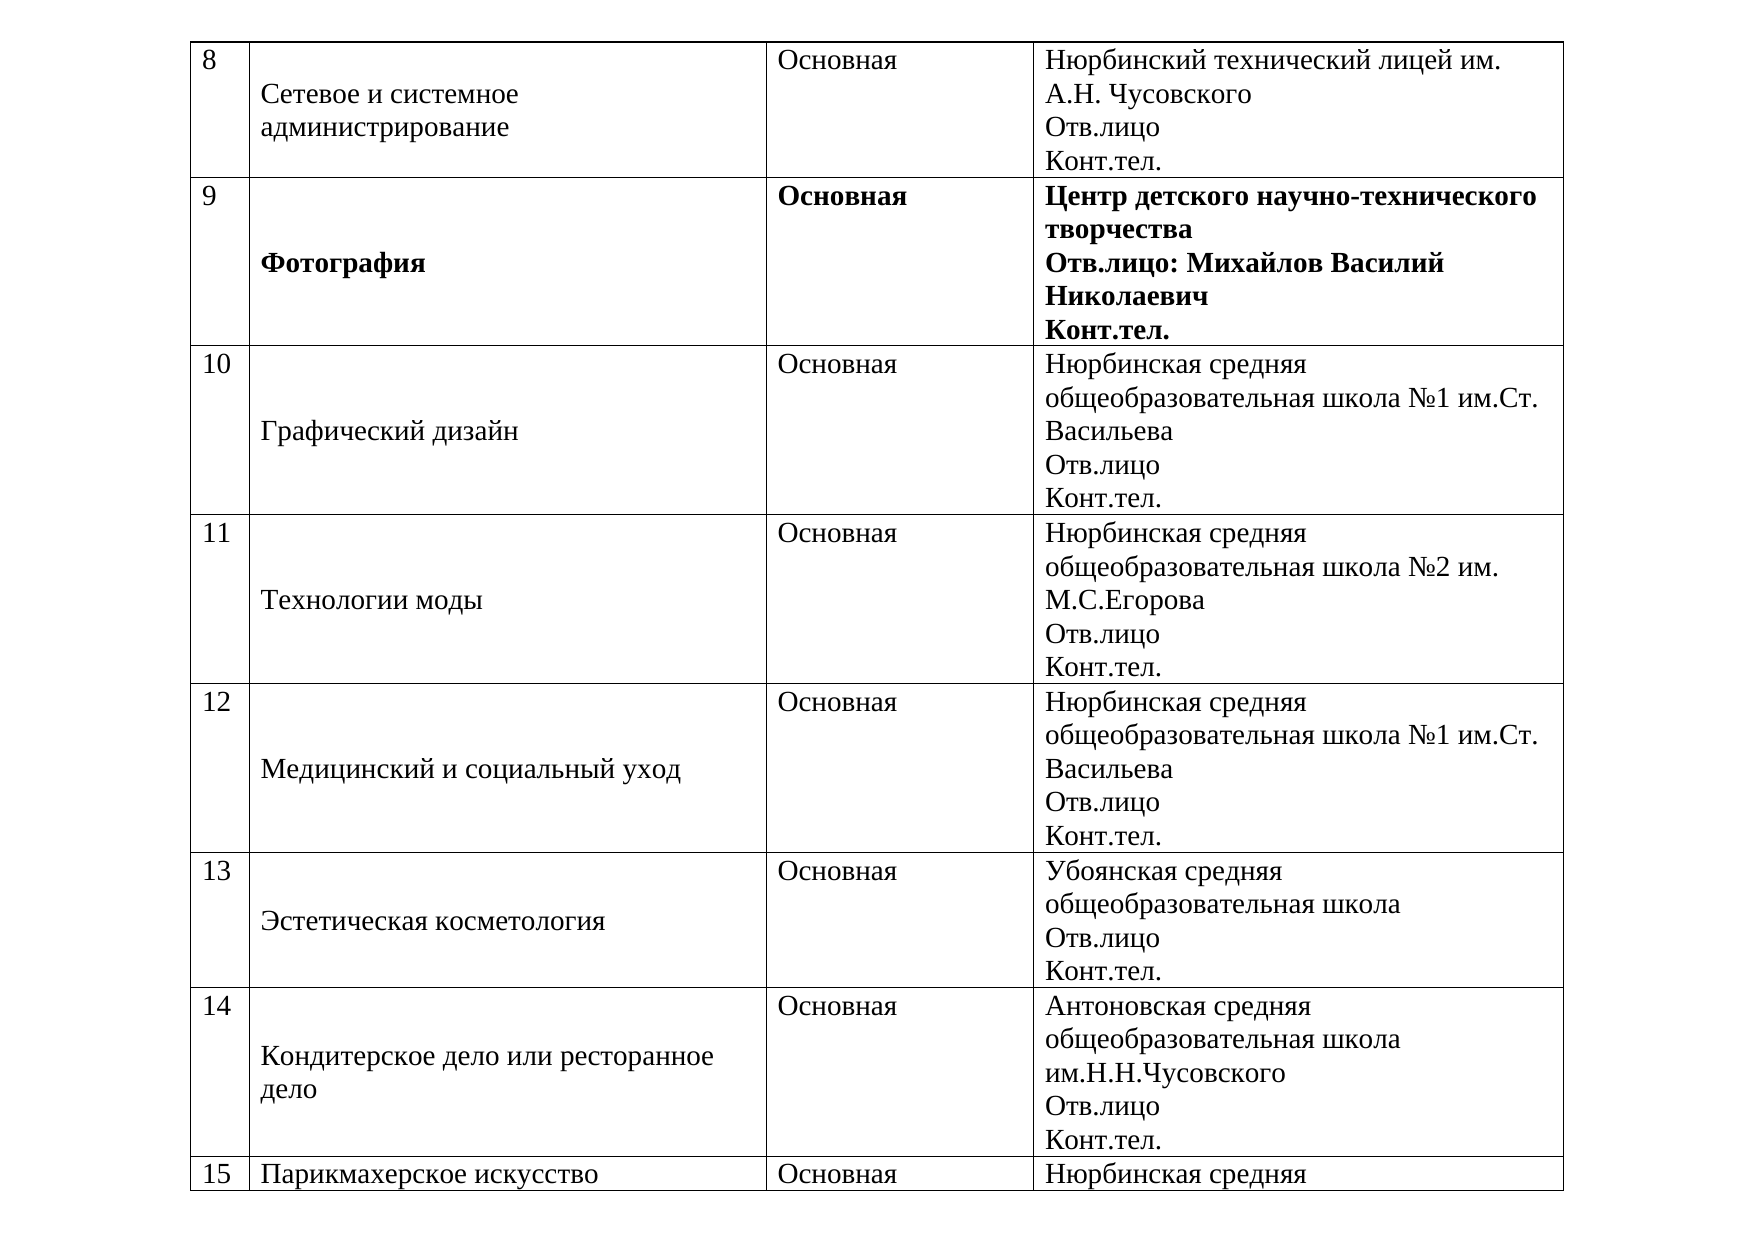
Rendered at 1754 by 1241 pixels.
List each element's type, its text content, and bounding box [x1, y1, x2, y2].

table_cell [1034, 43, 1563, 177]
table_cell Центр детского научно-технического творчества Отв.лицо: Михайлов Василий Николаевич Конт.тел. [1034, 178, 1563, 345]
table_cell Кондитерское дело или ресторанное дело [250, 988, 766, 1156]
table_cell Основная [767, 515, 1033, 683]
table_cell 9 [191, 178, 249, 345]
table_cell 12 [191, 684, 249, 852]
table_cell Эстетическая косметология [250, 853, 766, 987]
table_cell 15 [191, 1157, 249, 1190]
table_cell Основная [767, 1157, 1033, 1190]
table_cell Фотография [250, 178, 766, 345]
table_cell Основная [767, 853, 1033, 987]
table_cell Технологии моды [250, 515, 766, 683]
table_cell Нюрбинская средняя общеобразовательная школа №1 им.Ст. Васильева Отв.лицо Конт.тел. [1034, 346, 1563, 514]
table_cell Основная [767, 346, 1033, 514]
table_cell Основная [767, 43, 1033, 177]
table_cell 13 [191, 853, 249, 987]
table_cell Нюрбинская средняя общеобразовательная школа №1 им.Ст. Васильева Отв.лицо Конт.тел. [1034, 684, 1563, 852]
table_cell Графический дизайн [250, 346, 766, 514]
table_cell 14 [191, 988, 249, 1156]
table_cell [1034, 988, 1563, 1156]
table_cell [1034, 1157, 1563, 1190]
table_cell 10 [191, 346, 249, 514]
table_cell Основная [767, 988, 1033, 1156]
table_cell 11 [191, 515, 249, 683]
table_cell Сетевое и системное администрирование [250, 43, 766, 177]
table_cell Медицинский и социальный уход [250, 684, 766, 852]
table_cell Нюрбинская средняя общеобразовательная школа №2 им. М.С.Егорова Отв.лицо Конт.тел. [1034, 515, 1563, 683]
table_cell Убоянская средняя общеобразовательная школа Отв.лицо Конт.тел. [1034, 853, 1563, 987]
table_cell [250, 1157, 766, 1190]
table_cell Основная [767, 684, 1033, 852]
table_cell Основная [767, 178, 1033, 345]
table_cell 8 [191, 43, 249, 177]
